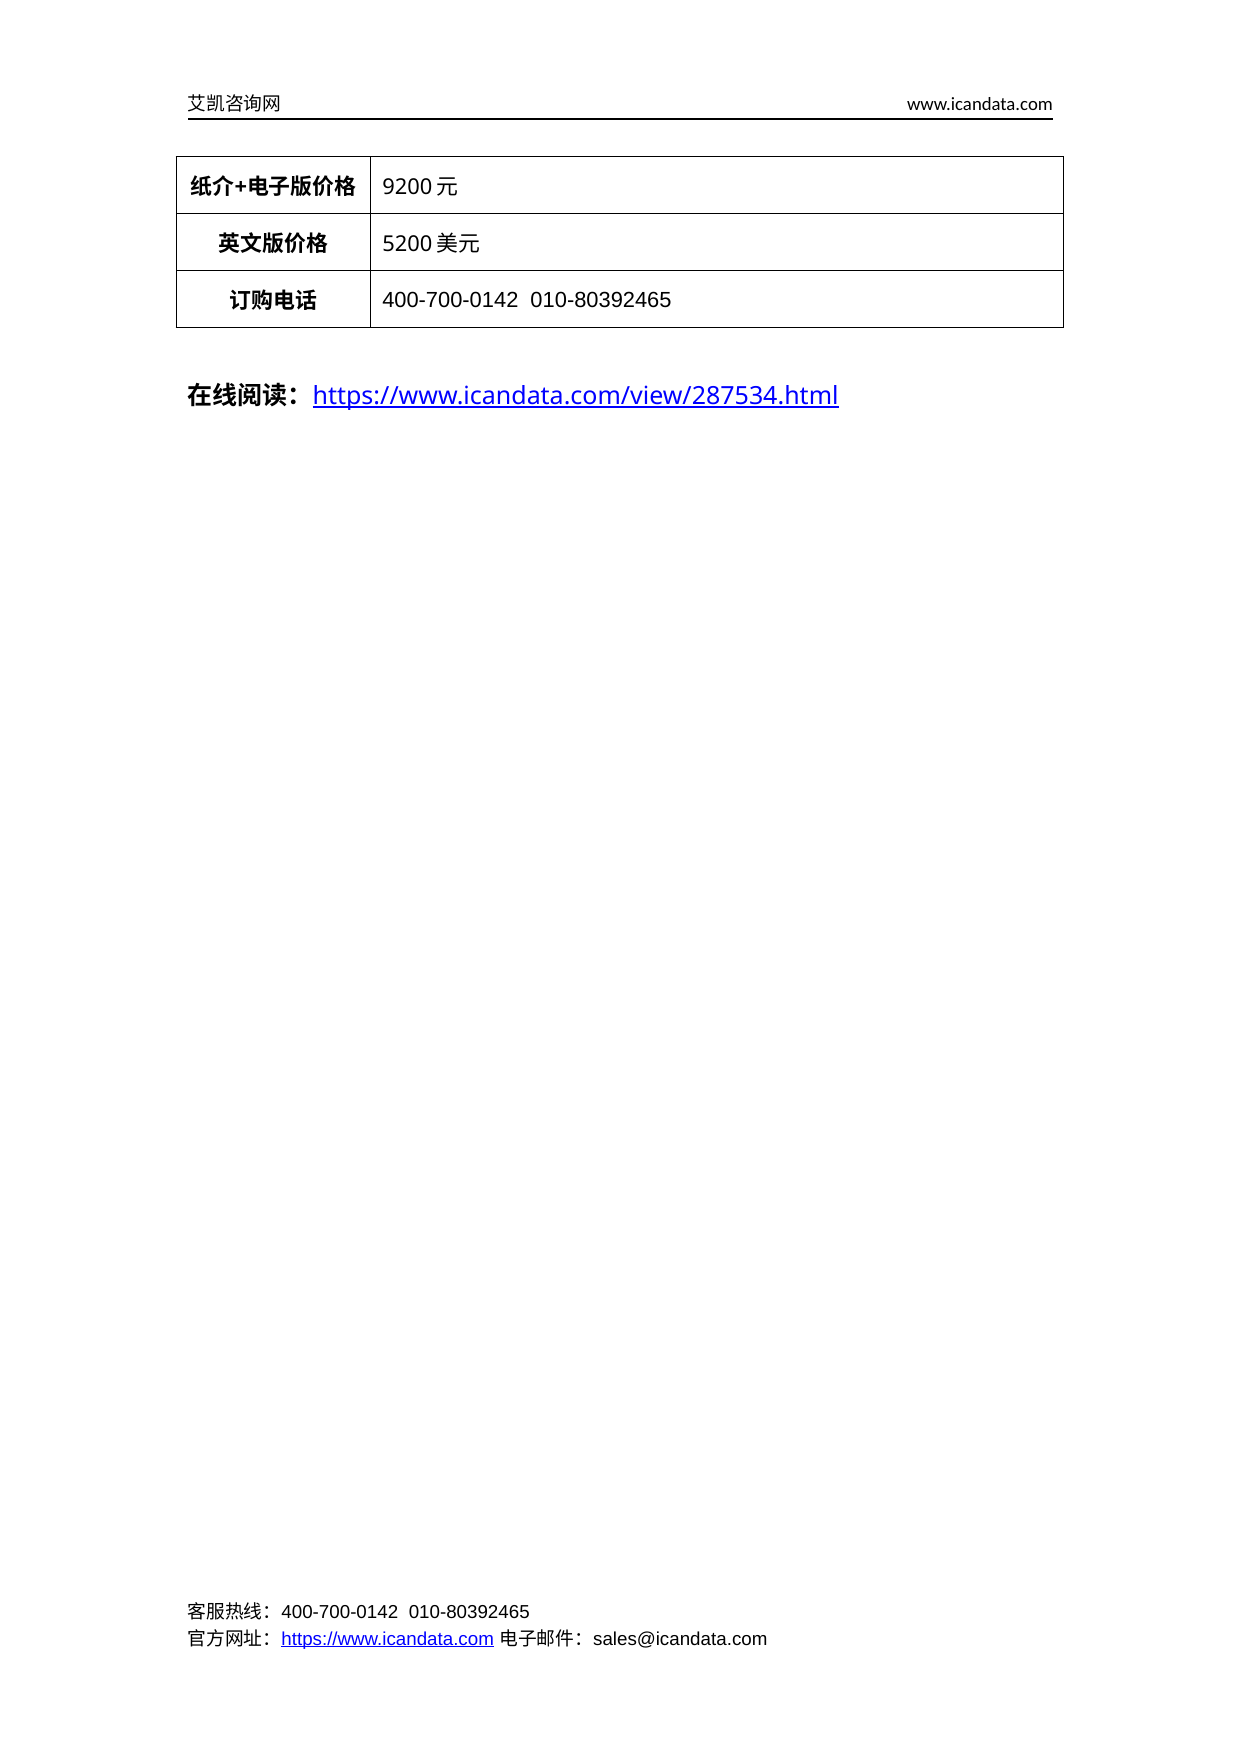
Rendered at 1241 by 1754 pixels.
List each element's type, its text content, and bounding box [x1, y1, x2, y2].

table_cell 400-700-0142 010-80392465 [371, 271, 1063, 327]
table_cell 5200美元 [371, 214, 1063, 270]
table_cell 英文版价格 [177, 214, 370, 270]
table_cell 纸介+电子版价格 [177, 157, 370, 213]
text 在线阅读：https://www.icandata.com/view/287534.html [187, 361, 1053, 426]
table_cell 订购电话 [177, 271, 370, 327]
table_cell 9200元 [371, 157, 1063, 213]
